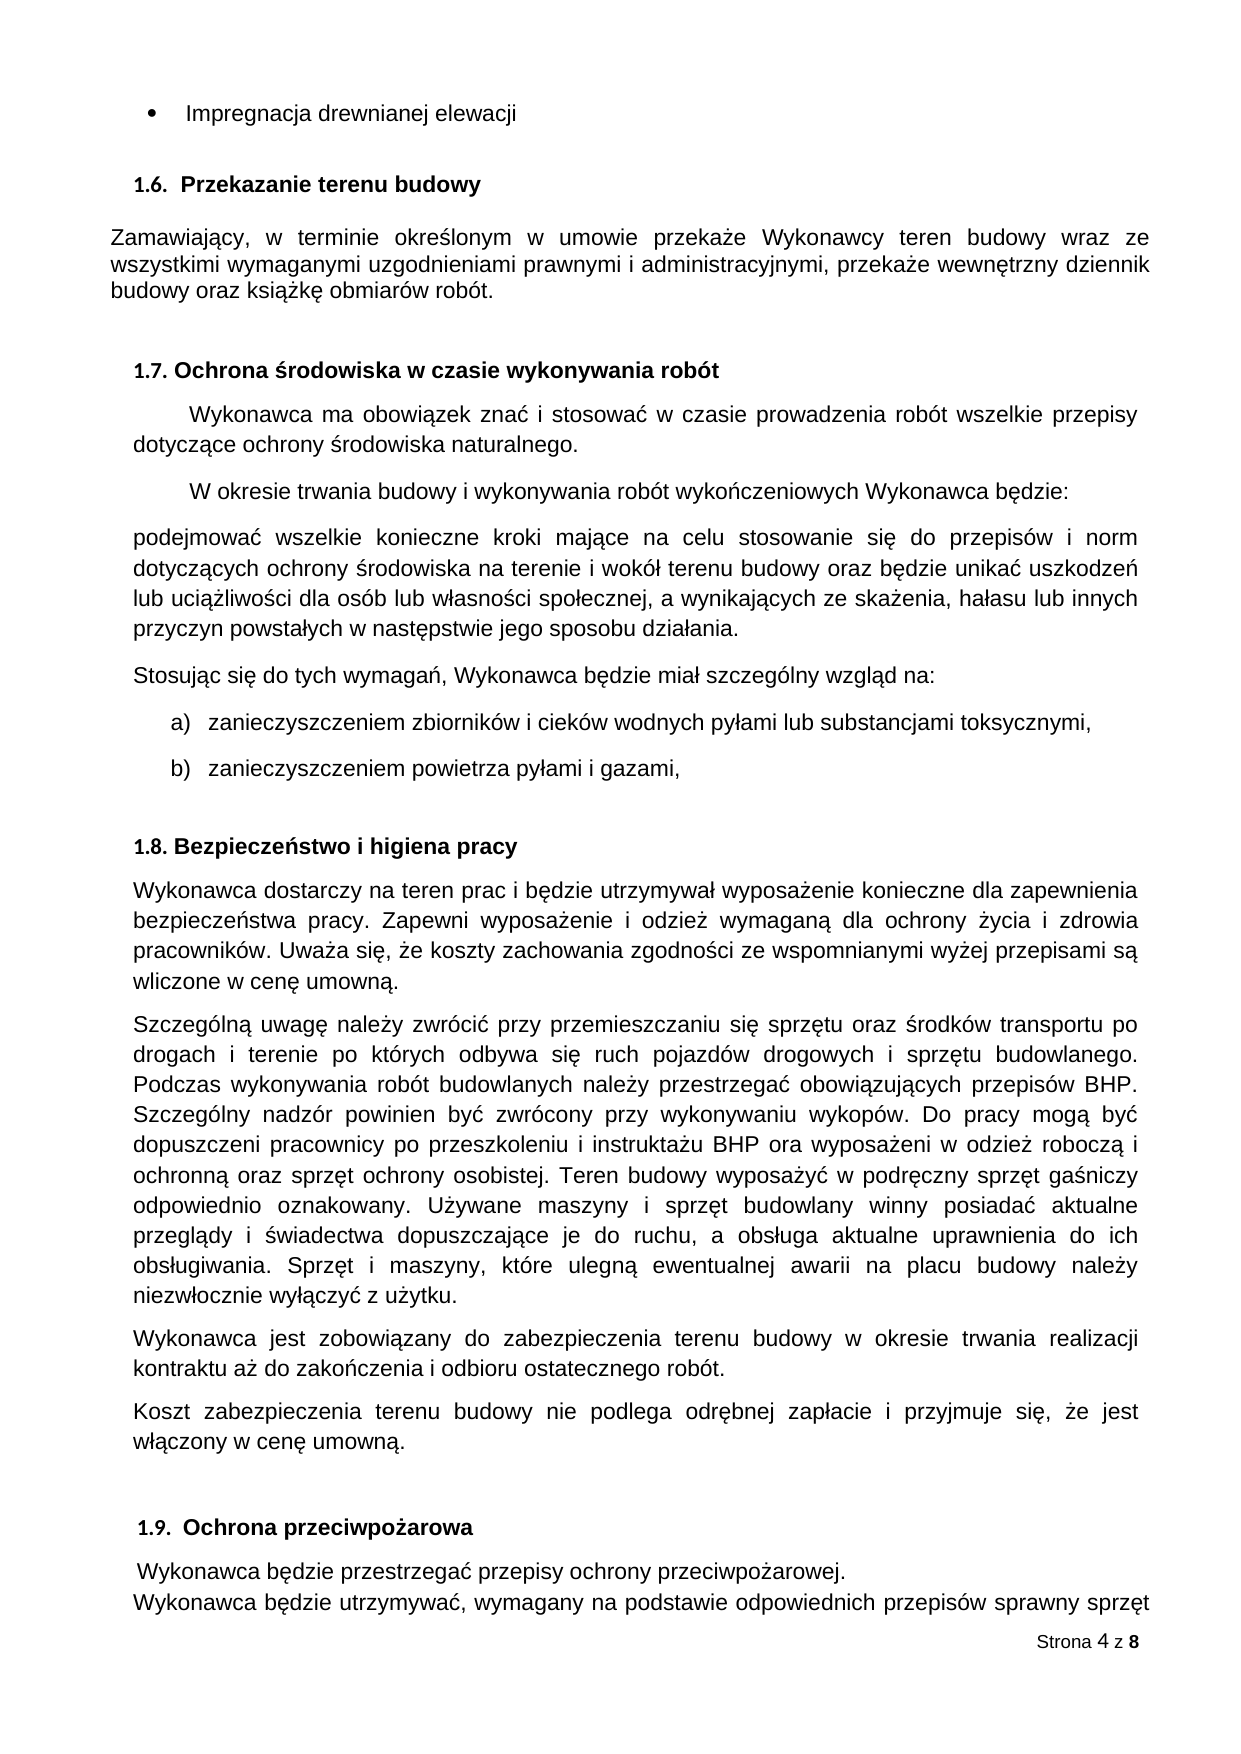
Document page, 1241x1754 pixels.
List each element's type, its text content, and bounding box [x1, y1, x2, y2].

text podejmować wszelkie konieczne kroki mające na celu stosowanie się do przepisów i norm dotyczących ochrony środowiska na terenie i wokół terenu budowy oraz będzie unikać uszkodzeń lub uciążliwości dla osób lub własności społecznej, a wynikających ze skażenia, hałasu lub innych przyczyn powstałych w następstwie jego sposobu działania. [133, 524, 1139, 641]
text Koszt zabezpieczenia terenu budowy nie podlega odrębnej zapłacie i przyjmuje się, że jest włączony w cenę umowną. [133, 1398, 1139, 1454]
list zanieczyszczeniem zbiorników i cieków wodnych pyłami lub substancjami toksycznymi, [170, 708, 1139, 735]
text Wykonawca ma obowiązek znać i stosować w czasie prowadzenia robót wszelkie przepisy dotyczące ochrony środowiska naturalnego. [133, 401, 1139, 457]
text Wykonawca będzie przestrzegać przepisy ochrony przeciwpożarowej. [137, 1558, 1151, 1584]
text W okresie trwania budowy i wykonywania robót wykończeniowych Wykonawca będzie: [133, 478, 1139, 504]
subtitle Ochrona środowiska w czasie wykonywania robót [133, 356, 1151, 384]
subtitle Ochrona przeciwpożarowa [137, 1513, 1151, 1541]
text Wykonawca dostarczy na teren prac i będzie utrzymywał wyposażenie konieczne dla zapewnienia bezpieczeństwa pracy. Zapewni wyposażenie i odzież wymaganą dla ochrony życia i zdrowia pracowników. Uważa się, że koszty zachowania zgodności ze wspomnianymi wyżej przepisami są wliczone w cenę umowną. [133, 877, 1139, 994]
text Stosując się do tych wymagań, Wykonawca będzie miał szczególny wzgląd na: [133, 662, 1139, 688]
text Szczególną uwagę należy zwrócić przy przemieszczaniu się sprzętu oraz środków transportu po drogach i terenie po których odbywa się ruch pojazdów drogowych i sprzętu budowlanego. Podczas wykonywania robót budowlanych należy przestrzegać obowiązujących przepisów BHP. Szczególny nadzór powinien być zwrócony przy wykonywaniu wykopów. Do pracy mogą być dopuszczeni pracownicy po przeszkoleniu i instruktażu BHP ora wyposażeni w odzież roboczą i ochronną oraz sprzęt ochrony osobistej. Teren budowy wyposażyć w podręczny sprzęt gaśniczy odpowiednio oznakowany. Używane maszyny i sprzęt budowlany winny posiadać aktualne przeglądy i świadectwa dopuszczające je do ruchu, a obsługa aktualne uprawnienia do ich obsługiwania. Sprzęt i maszyny, które ulegną ewentualnej awarii na placu budowy należy niezwłocznie wyłączyć z użytku. [133, 1011, 1139, 1309]
subtitle Bezpieczeństwo i higiena pracy [133, 832, 1151, 860]
list Impregnacja drewnianej elewacji [148, 100, 1151, 126]
text Zamawiający, w terminie określonym w umowie przekaże Wykonawcy teren budowy wraz ze wszystkimi wymaganymi uzgodnieniami prawnymi i administracyjnymi, przekaże wewnętrzny dziennik budowy oraz książkę obmiarów robót. [110, 224, 1151, 303]
list zanieczyszczeniem powietrza pyłami i gazami, [170, 755, 1139, 782]
text Wykonawca jest zobowiązany do zabezpieczenia terenu budowy w okresie trwania realizacji kontraktu aż do zakończenia i odbioru ostatecznego robót. [133, 1325, 1139, 1382]
subtitle Przekazanie terenu budowy [133, 170, 1151, 198]
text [133, 1589, 1151, 1615]
